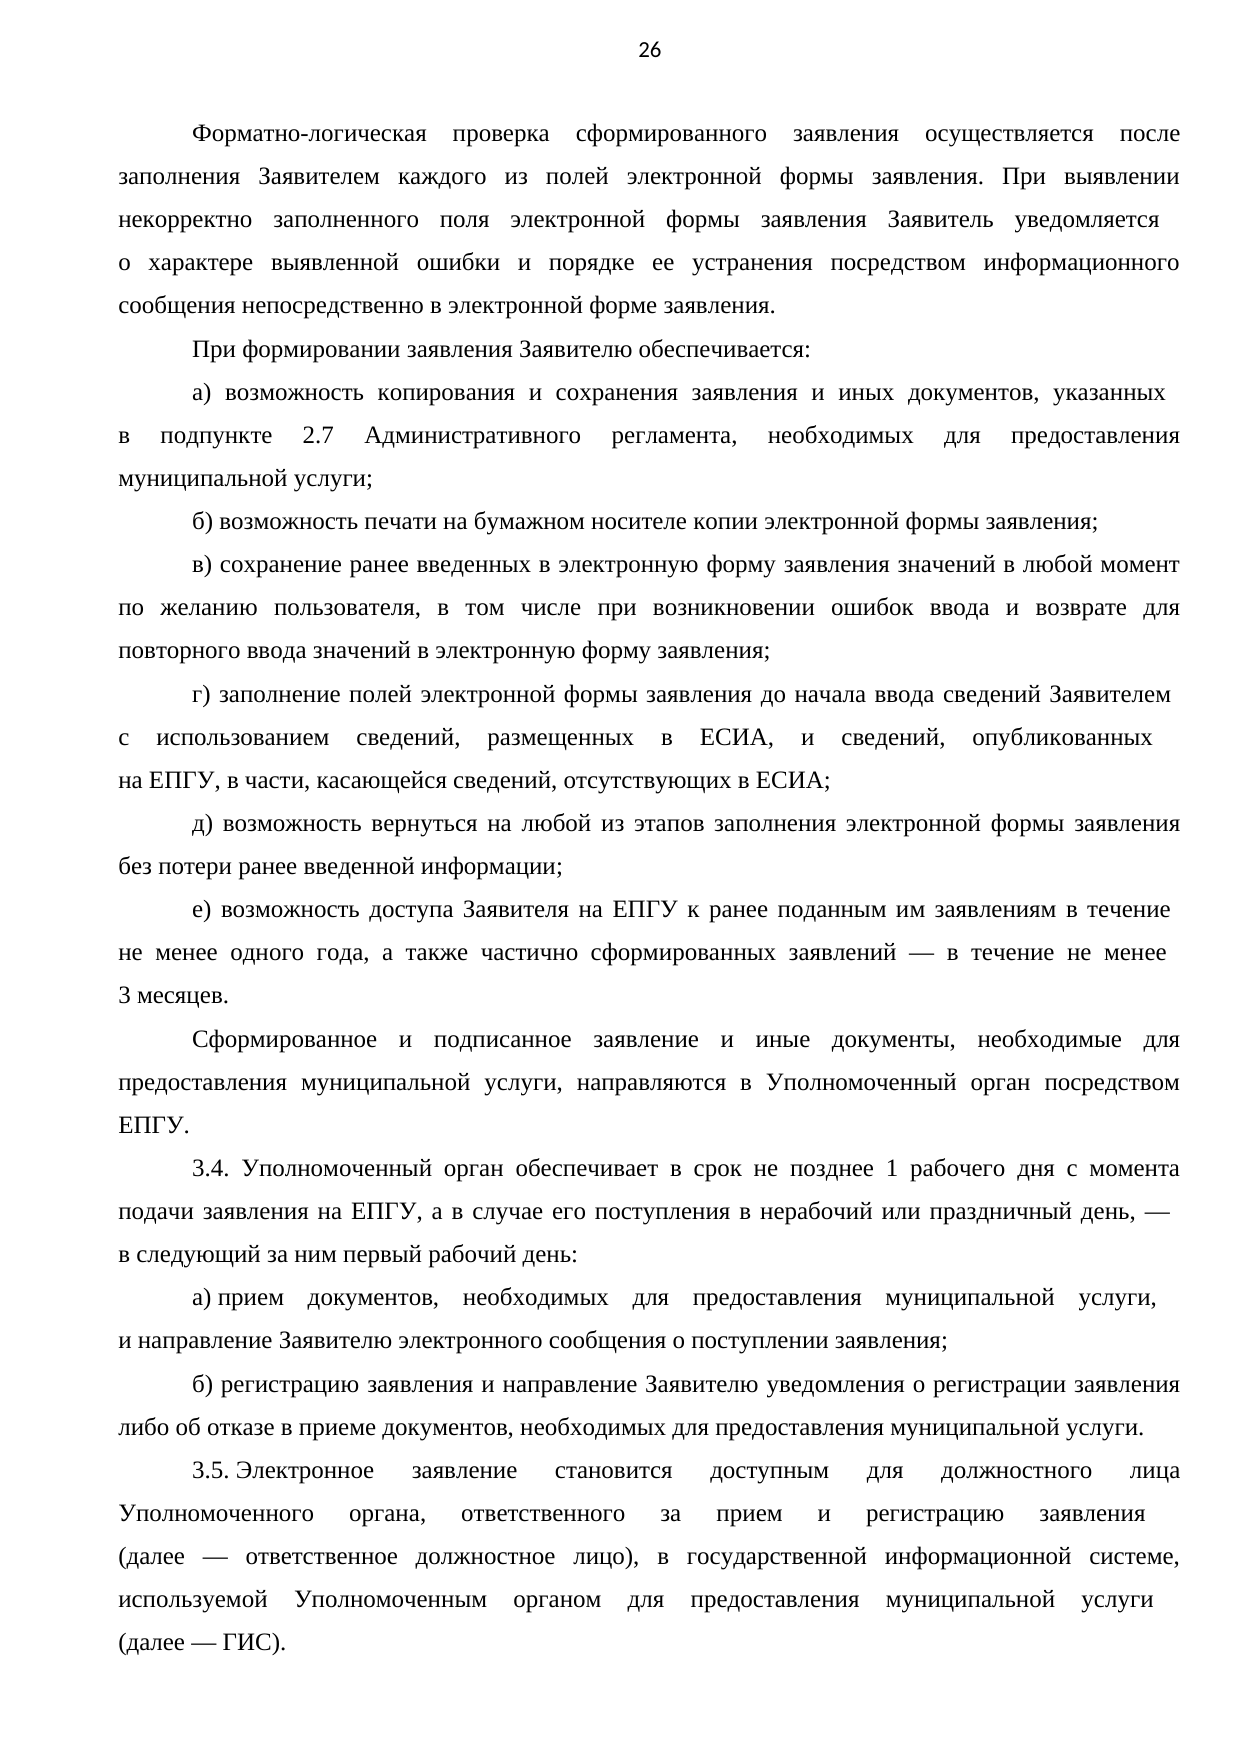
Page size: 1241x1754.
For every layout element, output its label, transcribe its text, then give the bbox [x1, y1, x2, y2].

text 3.4. Уполномоченный орган обеспечивает в срок не позднее 1 рабочего дня с момента подачи заявления на ЕПГУ, а в случае его поступления в нерабочий или праздничный день, — в следующий за ним первый рабочий день: [118, 1153, 1181, 1268]
text При формировании заявления Заявителю обеспечивается: [118, 334, 1181, 362]
text а) возможность копирования и сохранения заявления и иных документов, указанных в подпункте 2.7 Административного регламента, необходимых для предоставления муниципальной услуги; [118, 377, 1181, 492]
text е) возможность доступа Заявителя на ЕПГУ к ранее поданным им заявлениям в течение не менее одного года, а также частично сформированных заявлений — в течение не менее 3 месяцев. [118, 894, 1181, 1009]
text Форматно-логическая проверка сформированного заявления осуществляется после заполнения Заявителем каждого из полей электронной формы заявления. При выявлении некорректно заполненного поля электронной формы заявления Заявитель уведомляется о характере выявленной ошибки и порядке ее устранения посредством информационного сообщения непосредственно в электронной форме заявления. [118, 118, 1181, 319]
text д) возможность вернуться на любой из этапов заполнения электронной формы заявления без потери ранее введенной информации; [118, 808, 1181, 880]
text а) прием документов, необходимых для предоставления муниципальной услуги, и направление Заявителю электронного сообщения о поступлении заявления; [118, 1282, 1181, 1354]
text г) заполнение полей электронной формы заявления до начала ввода сведений Заявителем с использованием сведений, размещенных в ЕСИА, и сведений, опубликованных на ЕПГУ, в части, касающейся сведений, отсутствующих в ЕСИА; [118, 679, 1181, 794]
text Сформированное и подписанное заявление и иные документы, необходимые для предоставления муниципальной услуги, направляются в Уполномоченный орган посредством ЕПГУ. [118, 1024, 1181, 1139]
text 3.5. Электронное заявление становится доступным для должностного лица Уполномоченного органа, ответственного за прием и регистрацию заявления (далее — ответственное должностное лицо), в государственной информационной системе, используемой Уполномоченным органом для предоставления муниципальной услуги (далее — ГИС). [118, 1455, 1181, 1656]
text в) сохранение ранее введенных в электронную форму заявления значений в любой момент по желанию пользователя, в том числе при возникновении ошибок ввода и возврате для повторного ввода значений в электронную форму заявления; [118, 549, 1181, 664]
text б) возможность печати на бумажном носителе копии электронной формы заявления; [118, 506, 1181, 535]
text б) регистрацию заявления и направление Заявителю уведомления о регистрации заявления либо об отказе в приеме документов, необходимых для предоставления муниципальной услуги. [118, 1369, 1181, 1441]
